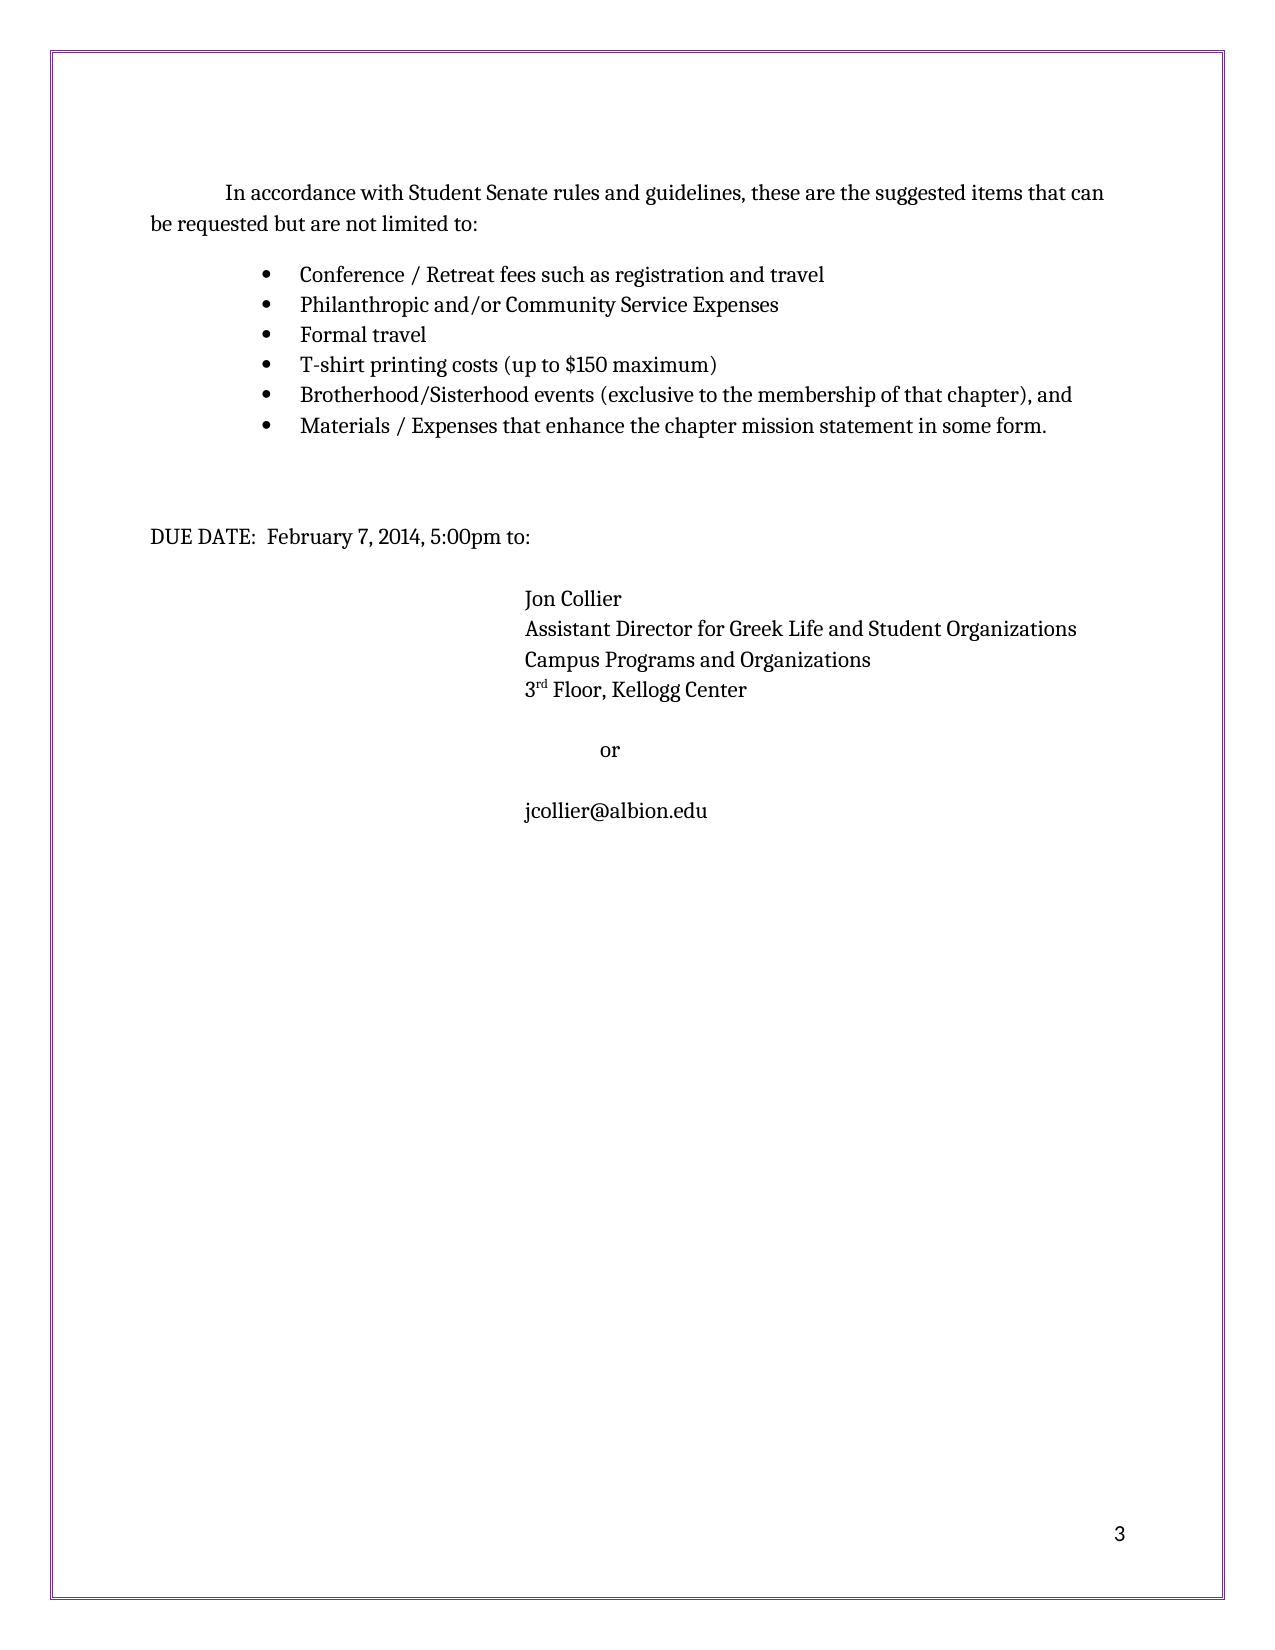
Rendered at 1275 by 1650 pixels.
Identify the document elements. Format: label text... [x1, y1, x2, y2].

text Assistant Director for Greek Life and Student Organizations [150, 616, 1125, 643]
list T-shirt printing costs (up to $150 maximum) [262, 352, 1125, 378]
text or [150, 737, 1125, 763]
list Philanthropic and/or Community Service Expenses [262, 292, 1125, 318]
list Conference / Retreat fees such as registration and travel [262, 261, 1125, 288]
list Materials / Expenses that enhance the chapter mission statement in some form. [262, 412, 1125, 439]
text In accordance with Student Senate rules and guidelines, these are the suggested items that can be requested but are not limited to: [150, 180, 1125, 237]
list Brotherhood/Sisterhood events (exclusive to the membership of that chapter), and [262, 382, 1125, 409]
text jcollier@albion.edu [150, 797, 1125, 824]
text Campus Programs and Organizations [150, 646, 1125, 673]
text DUE DATE: February 7, 2014, 5:00pm to: [150, 524, 1125, 550]
text 3rd Floor, Kellogg Center [150, 677, 1125, 703]
list Formal travel [262, 322, 1125, 348]
text Jon Collier [450, 586, 1125, 612]
